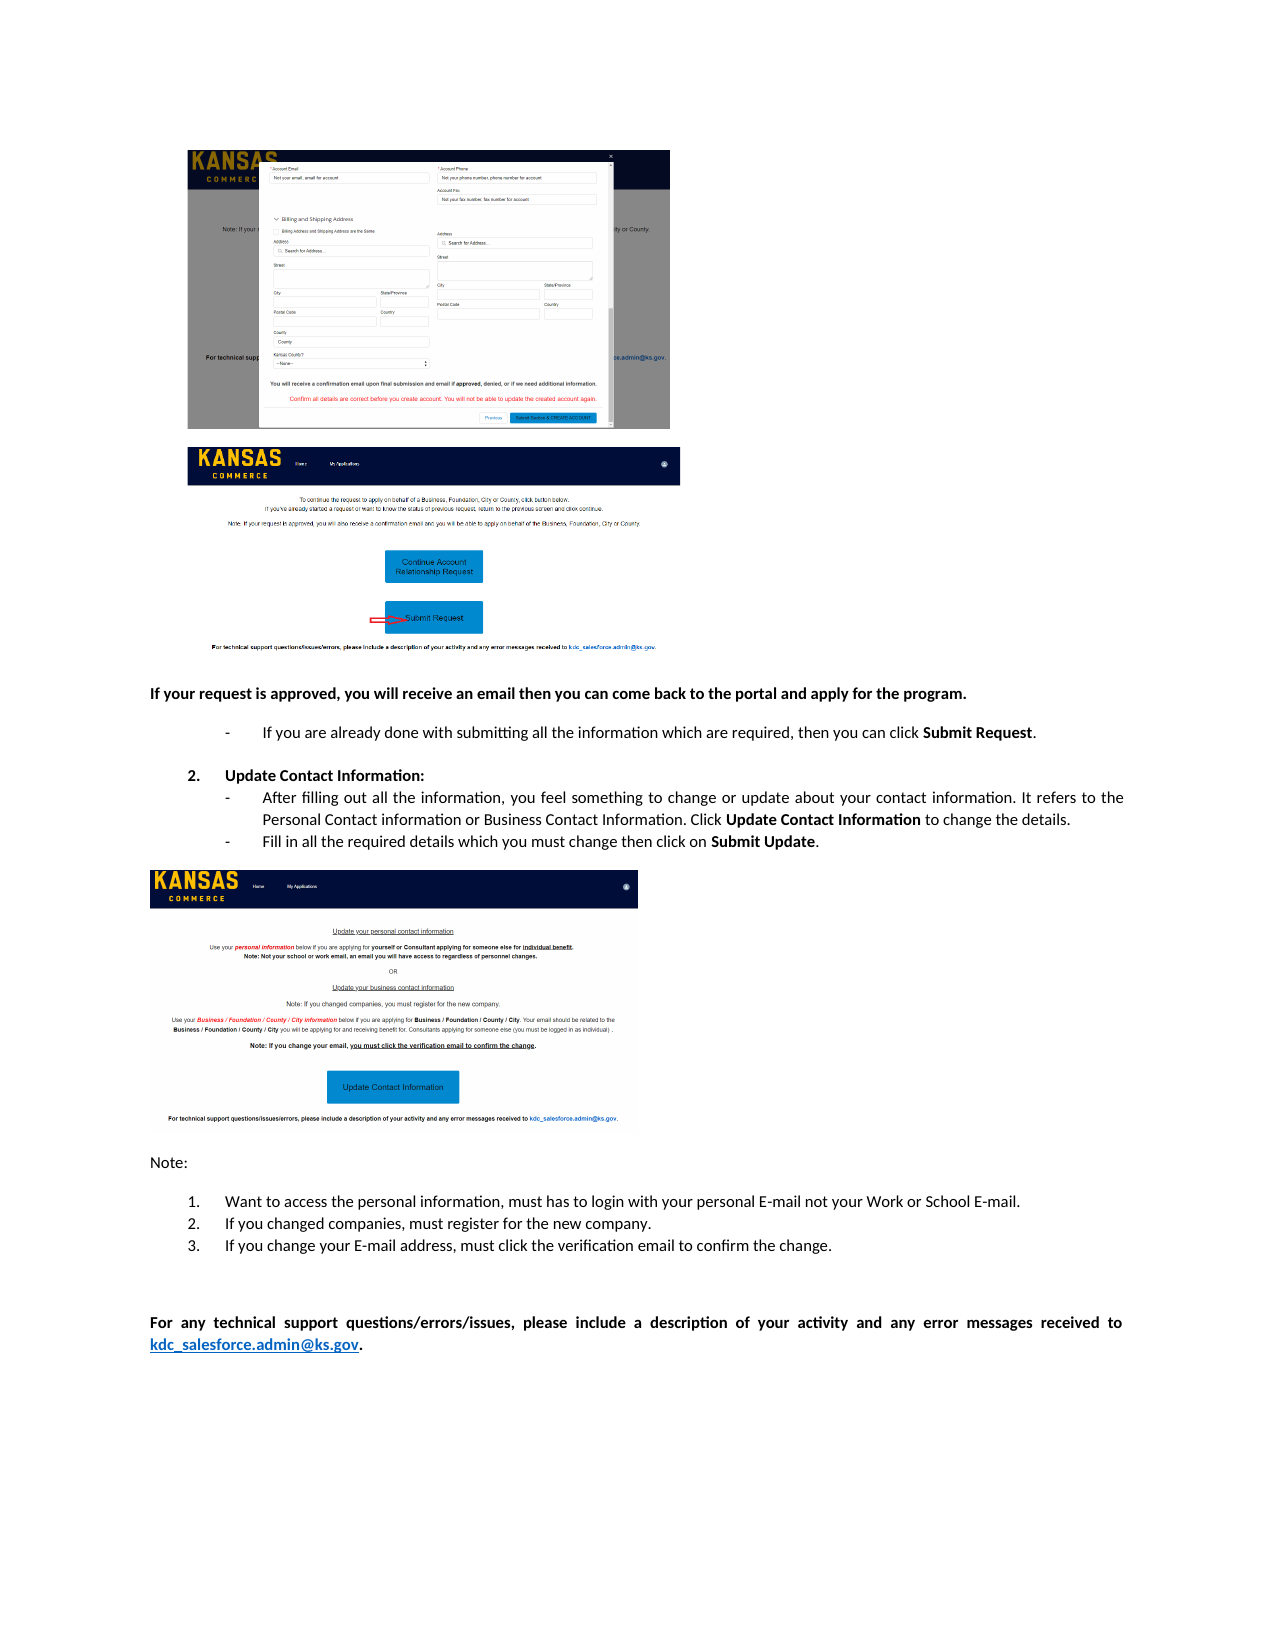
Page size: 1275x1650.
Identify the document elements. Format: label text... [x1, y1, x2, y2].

list After filling out all the information, you feel something to change or update about your contact information. It refers to the Personal Contact information or Business Contact Information. Click Update Contact Information to change the details. [225, 788, 1125, 830]
list If you changed companies, must register for the new company. [187, 1213, 1125, 1233]
text Note: [150, 1153, 1125, 1173]
picture [150, 870, 638, 1134]
picture [187, 150, 670, 429]
text If your request is approved, you will receive an email then you can come back to the portal and apply for the program. [150, 683, 1125, 704]
picture [187, 447, 681, 665]
list If you are already done with submitting all the information which are required, then you can click Submit Request. [225, 722, 1125, 742]
list Want to access the personal information, must has to login with your personal E-mail not your Work or School E-mail. [187, 1191, 1125, 1212]
text For any technical support questions/errors/issues, please include a description of your activity and any error messages received to kdc_salesforce.admin@ks.gov. [150, 1312, 1125, 1354]
list Fill in all the required details which you must change then click on Submit Update. [225, 831, 1125, 852]
list If you change your E-mail address, must click the verification email to confirm the change. [187, 1235, 1125, 1255]
list Update Contact Information: [187, 766, 1125, 786]
